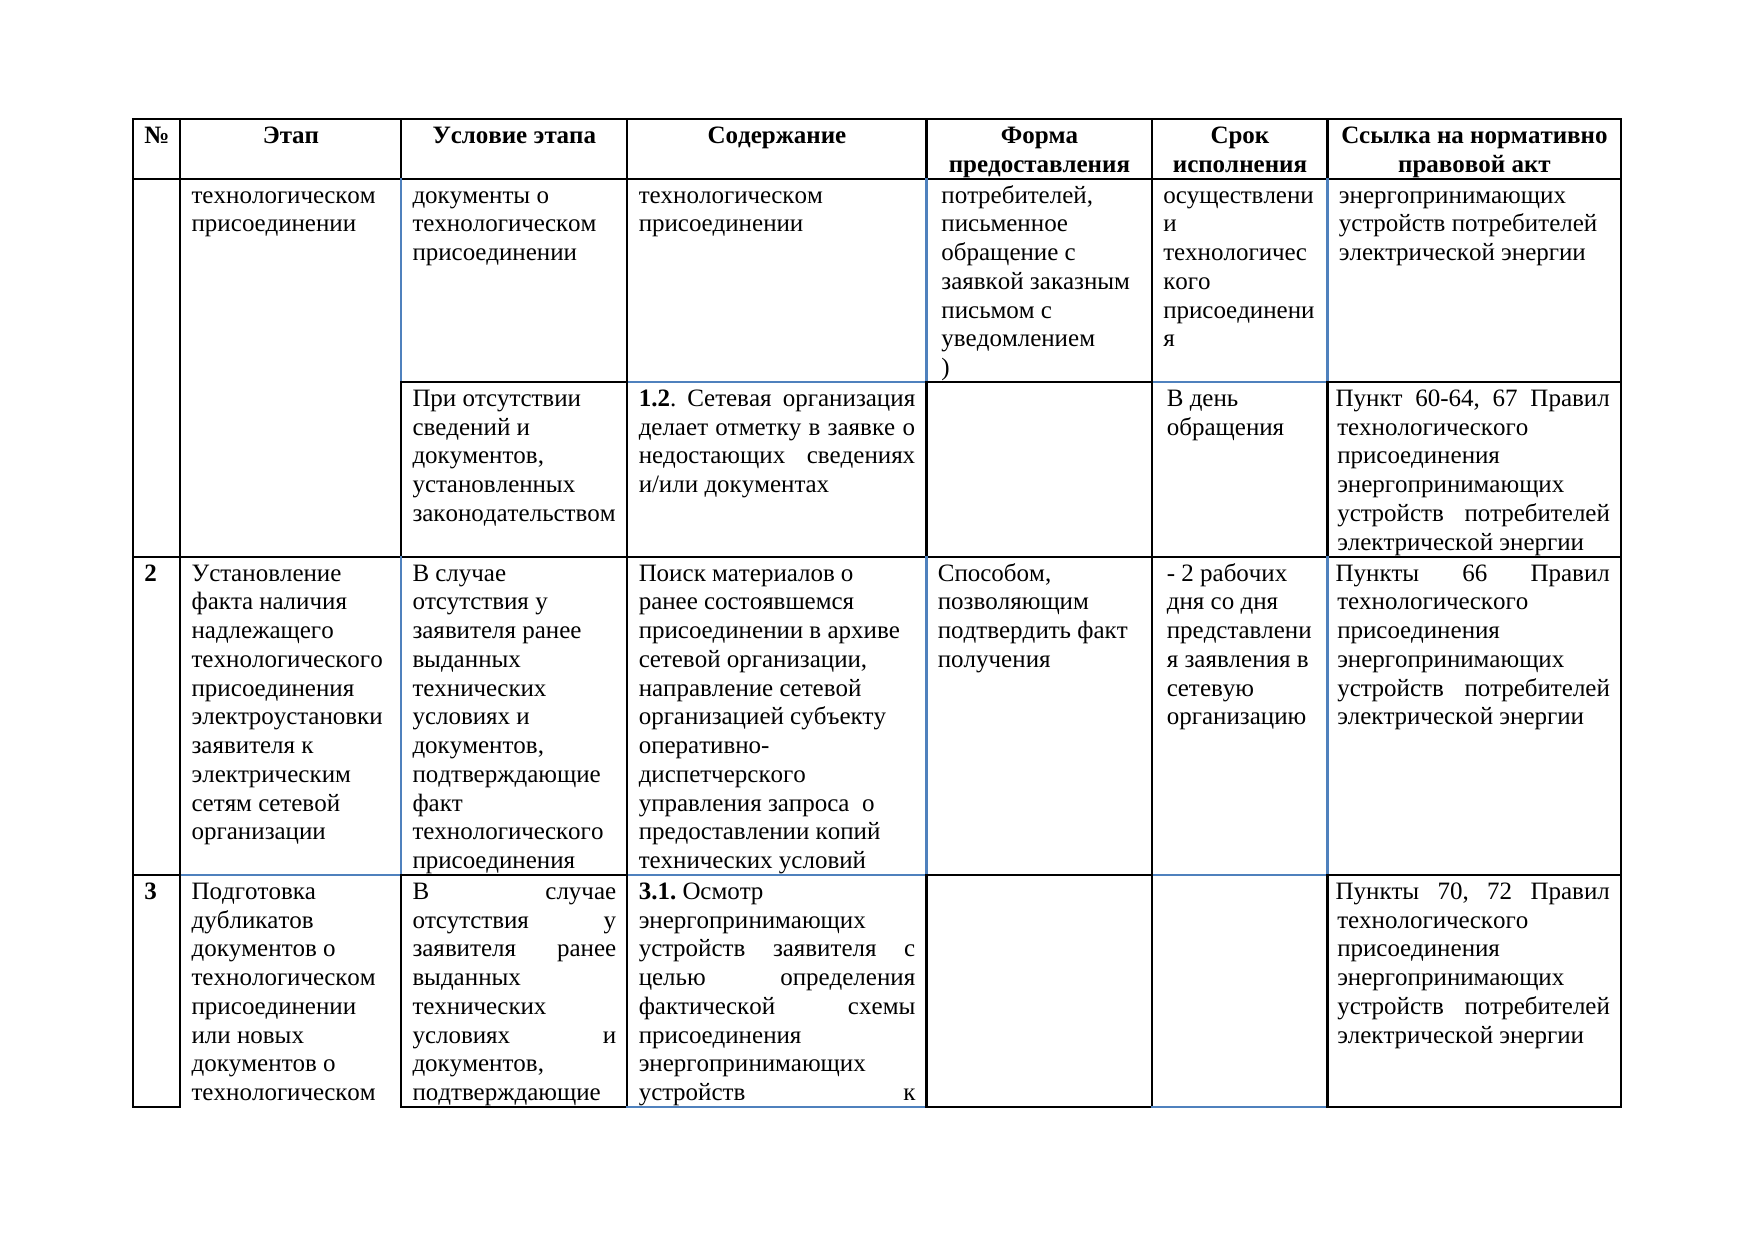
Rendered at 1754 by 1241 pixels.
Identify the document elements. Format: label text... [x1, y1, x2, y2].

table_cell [1329, 180, 1620, 381]
table_header Условие этапа [402, 120, 626, 178]
table_cell При отсутствии сведений и документов, установленных законодательством [402, 383, 626, 556]
table_cell Установление факта наличия надлежащего технологического присоединения электроустановки заявителя к электрическим сетям сетевой организации [181, 558, 400, 874]
table_header № [134, 120, 179, 178]
table_cell 2 [134, 558, 179, 874]
table_header Ссылка на нормативно правовой акт [1329, 120, 1620, 178]
table_header Этап [181, 120, 400, 178]
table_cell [928, 180, 1151, 381]
table_cell - 2 рабочих дня со дня представления заявления в сетевую организацию [1153, 558, 1326, 874]
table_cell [181, 180, 400, 556]
table_header Содержание [628, 120, 925, 178]
table_cell [928, 383, 1151, 556]
table_cell 3 [134, 876, 179, 1106]
table_header Срок исполнения [1153, 120, 1326, 178]
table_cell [628, 180, 925, 381]
table_cell [928, 876, 1151, 1106]
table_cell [628, 876, 925, 1106]
table_cell Поиск материалов о ранее состоявшемся присоединении в архиве сетевой организации, направление сетевой организацией субъекту оперативно-диспетчерского управления запроса о предоставлении копий технических условий [628, 558, 925, 874]
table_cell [1329, 876, 1620, 1106]
table_cell 1.2. Сетевая организация делает отметку в заявке о недостающих сведениях и/или документах [628, 383, 925, 556]
table_cell Пункты 66 Правил технологического присоединения энергопринимающих устройств потребителей электрической энергии [1329, 558, 1620, 874]
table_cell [402, 876, 626, 1106]
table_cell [402, 180, 626, 381]
table_cell [1153, 876, 1326, 1106]
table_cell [1153, 180, 1326, 381]
table_cell Пункт 60-64, 67 Правил технологического присоединения энергопринимающих устройств потребителей электрической энергии [1329, 383, 1620, 556]
table_cell В день обращения [1153, 383, 1326, 556]
table_cell В случае отсутствия у заявителя ранее выданных технических условиях и документов, подтверждающие факт технологического присоединения [402, 558, 626, 874]
table_header Форма предоставления [928, 120, 1151, 178]
table_cell Способом, позволяющим подтвердить факт получения [928, 558, 1151, 874]
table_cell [181, 876, 400, 1106]
table_cell 1 [134, 180, 179, 556]
